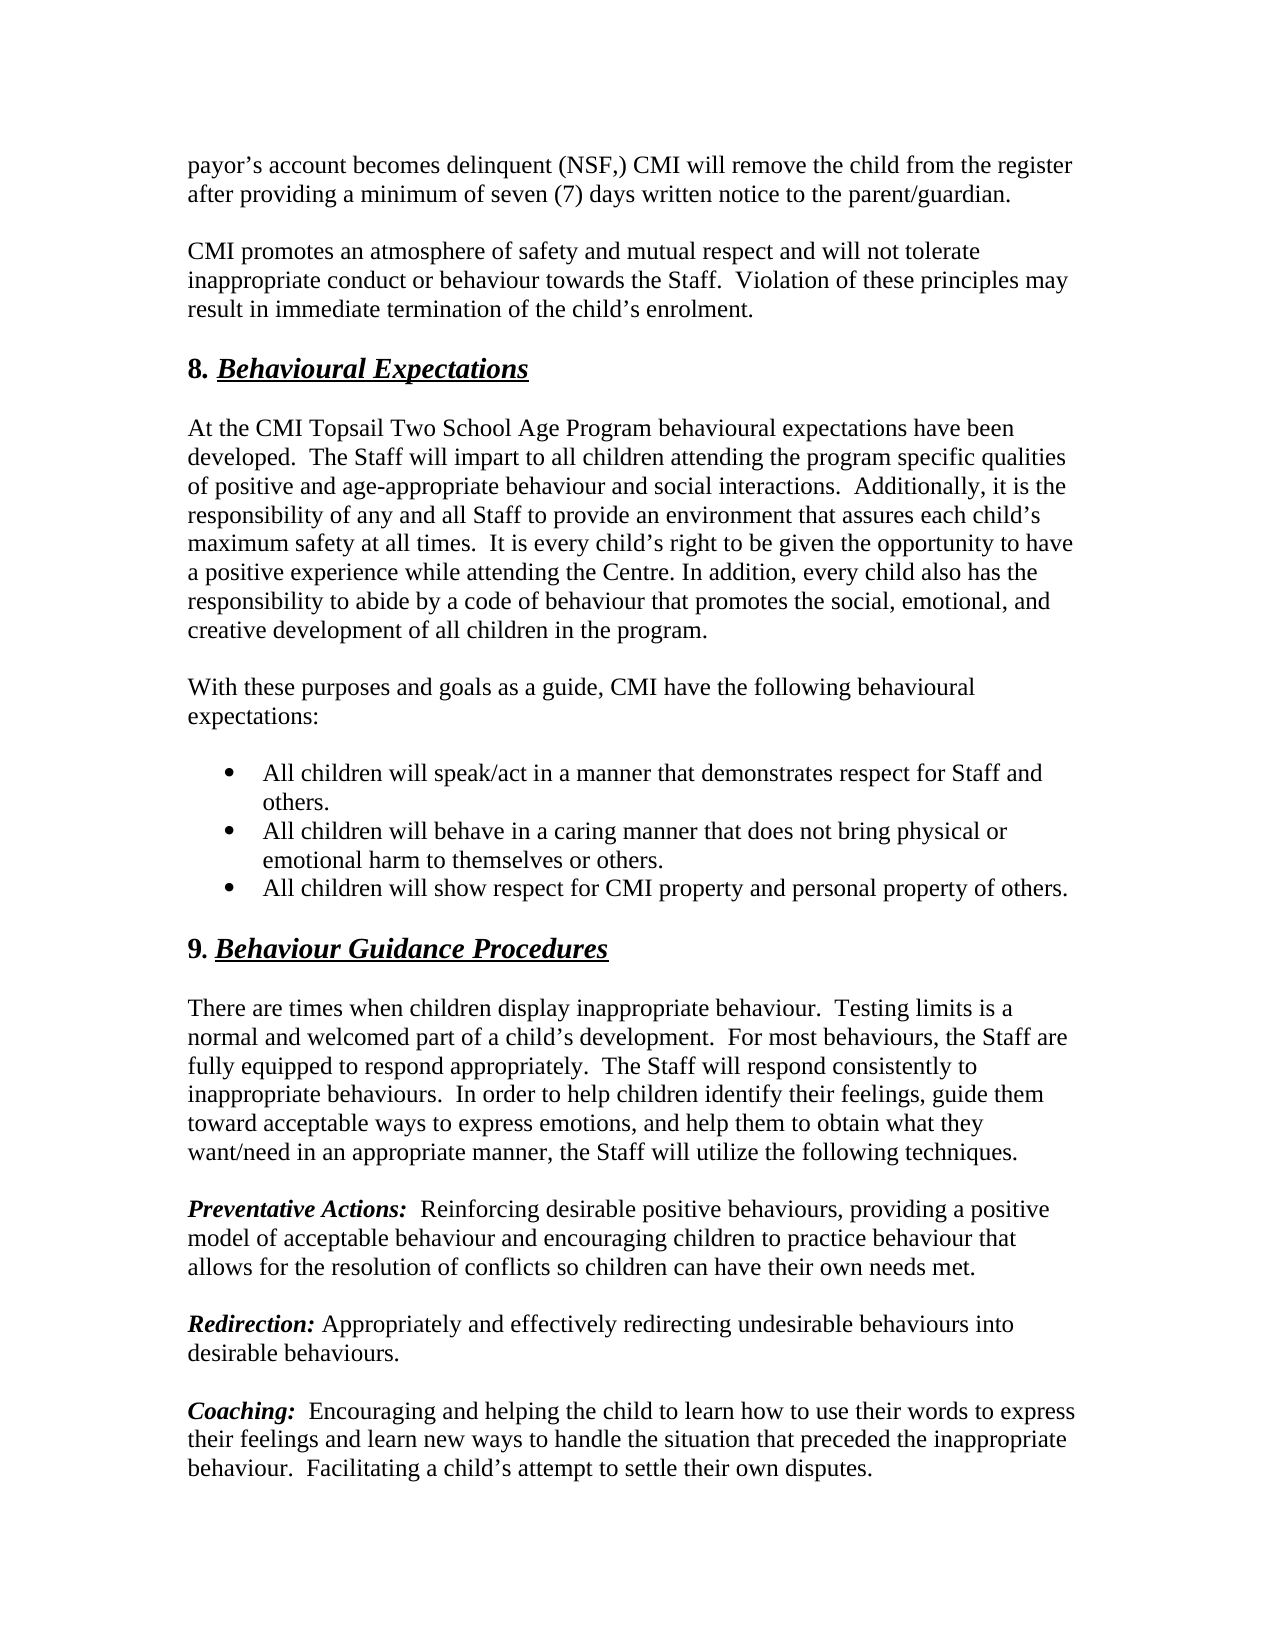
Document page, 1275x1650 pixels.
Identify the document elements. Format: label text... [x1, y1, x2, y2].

text With these purposes and goals as a guide, CMI have the following behavioural expectations: [187, 672, 1087, 730]
subtitle 9. Behaviour Guidance Procedures [187, 931, 1087, 964]
text Redirection: Appropriately and effectively redirecting undesirable behaviours into desirable behaviours. [187, 1309, 1087, 1367]
text Coaching: Encouraging and helping the child to learn how to use their words to express their feelings and learn new ways to handle the situation that preceded the inappropriate behaviour. Facilitating a child’s attempt to settle their own disputes. [187, 1396, 1087, 1482]
text CMI promotes an atmosphere of safety and mutual respect and will not tolerate inappropriate conduct or behaviour towards the Staff. Violation of these principles may result in immediate termination of the child’s enrolment. [187, 236, 1087, 322]
text There are times when children display inappropriate behaviour. Testing limits is a normal and welcomed part of a child’s development. For most behaviours, the Staff are fully equipped to respond appropriately. The Staff will respond consistently to inappropriate behaviours. In order to help children identify their feelings, guide them toward acceptable ways to express emotions, and help them to obtain what they want/need in an appropriate manner, the Staff will utilize the following techniques. [187, 993, 1087, 1166]
list All children will show respect for CMI property and personal property of others. [225, 873, 1087, 902]
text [187, 150, 1087, 207]
subtitle At the CMI Topsail Two School Age Program behavioural expectations have been developed. The Staff will impart to all children attending the program specific qualities of positive and age-appropriate behaviour and social interactions. Additionally, it is the responsibility of any and all Staff to provide an environment that assures each child’s maximum safety at all times. It is every child’s right to be given the opportunity to have a positive experience while attending the Centre. In addition, every child also has the responsibility to abide by a code of behaviour that promotes the social, emotional, and creative development of all children in the program. [187, 413, 1087, 643]
subtitle 8. Behavioural Expectations [187, 351, 1087, 385]
text Preventative Actions: Reinforcing desirable positive behaviours, providing a positive model of acceptable behaviour and encouraging children to practice behaviour that allows for the resolution of conflicts so children can have their own needs met. [187, 1194, 1087, 1281]
list All children will speak/act in a manner that demonstrates respect for Staff and others. [225, 758, 1087, 816]
list All children will behave in a caring manner that does not bring physical or emotional harm to themselves or others. [225, 816, 1087, 873]
